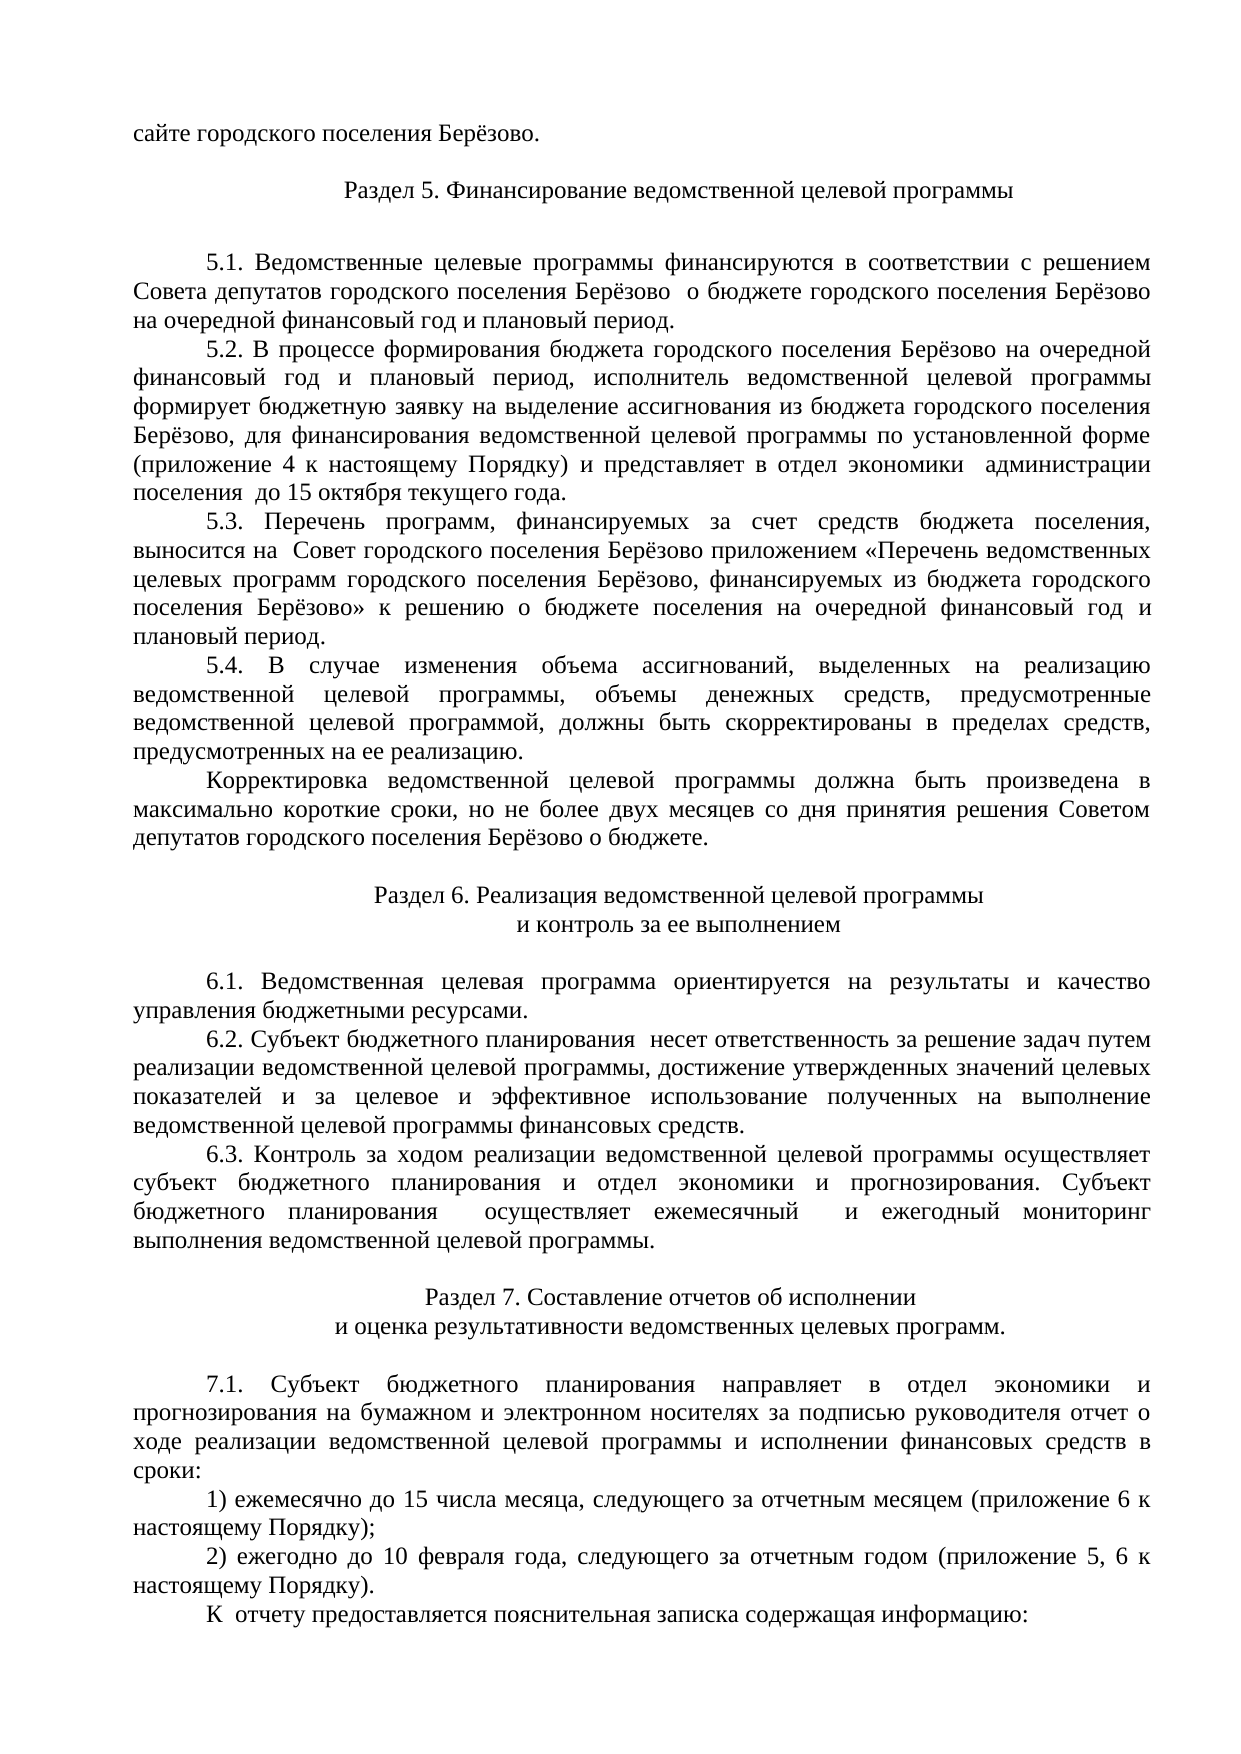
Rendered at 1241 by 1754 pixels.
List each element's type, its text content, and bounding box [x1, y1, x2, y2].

text и оценка результативности ведомственных целевых программ. [133, 1311, 1152, 1340]
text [133, 118, 1152, 147]
text 5.1. Ведомственные целевые программы финансируются в соответствии с решением Совета депутатов городского поселения Берёзово о бюджете городского поселения Берёзово на очередной финансовый год и плановый период. [133, 247, 1152, 334]
text 7.1. Субъект бюджетного планирования направляет в отдел экономики и прогнозирования на бумажном и электронном носителях за подписью руководителя отчет о ходе реализации ведомственной целевой программы и исполнении финансовых средств в сроки: [133, 1369, 1152, 1484]
text и контроль за ее выполнением [133, 909, 1152, 937]
text 2) ежегодно до 10 февраля года, следующего за отчетным годом (приложение 5, 6 к настоящему Порядку). [133, 1541, 1152, 1599]
text 6.2. Субъект бюджетного планирования несет ответственность за решение задач путем реализации ведомственной целевой программы, достижение утвержденных значений целевых показателей и за целевое и эффективное использование полученных на выполнение ведомственной целевой программы финансовых средств. [133, 1024, 1152, 1139]
text Раздел 7. Составление отчетов об исполнении [133, 1282, 1152, 1311]
text 5.4. В случае изменения объема ассигнований, выделенных на реализацию ведомственной целевой программы, объемы денежных средств, предусмотренные ведомственной целевой программой, должны быть скорректированы в пределах средств, предусмотренных на ее реализацию. [133, 650, 1152, 765]
text 6.3. Контроль за ходом реализации ведомственной целевой программы осуществляет субъект бюджетного планирования и отдел экономики и прогнозирования. Субъект бюджетного планирования осуществляет ежемесячный и ежегодный мониторинг выполнения ведомственной целевой программы. [133, 1139, 1152, 1254]
text 5.2. В процессе формирования бюджета городского поселения Берёзово на очередной финансовый год и плановый период, исполнитель ведомственной целевой программы формирует бюджетную заявку на выделение ассигнования из бюджета городского поселения Берёзово, для финансирования ведомственной целевой программы по установленной форме (приложение 4 к настоящему Порядку) и представляет в отдел экономики администрации поселения до 15 октября текущего года. [133, 334, 1152, 506]
text Корректировка ведомственной целевой программы должна быть произведена в максимально короткие сроки, но не более двух месяцев со дня принятия решения Советом депутатов городского поселения Берёзово о бюджете. [133, 765, 1152, 851]
text К отчету предоставляется пояснительная записка содержащая информацию: [133, 1599, 1152, 1627]
text Раздел 5. Финансирование ведомственной целевой программы [133, 176, 1152, 204]
text 6.1. Ведомственная целевая программа ориентируется на результаты и качество управления бюджетными ресурсами. [133, 966, 1152, 1024]
text 5.3. Перечень программ, финансируемых за счет средств бюджета поселения, выносится на Совет городского поселения Берёзово приложением «Перечень ведомственных целевых программ городского поселения Берёзово, финансируемых из бюджета городского поселения Берёзово» к решению о бюджете поселения на очередной финансовый год и плановый период. [133, 506, 1152, 650]
text Раздел 6. Реализация ведомственной целевой программы [133, 880, 1152, 909]
text 1) ежемесячно до 15 числа месяца, следующего за отчетным месяцем (приложение 6 к настоящему Порядку); [133, 1484, 1152, 1541]
